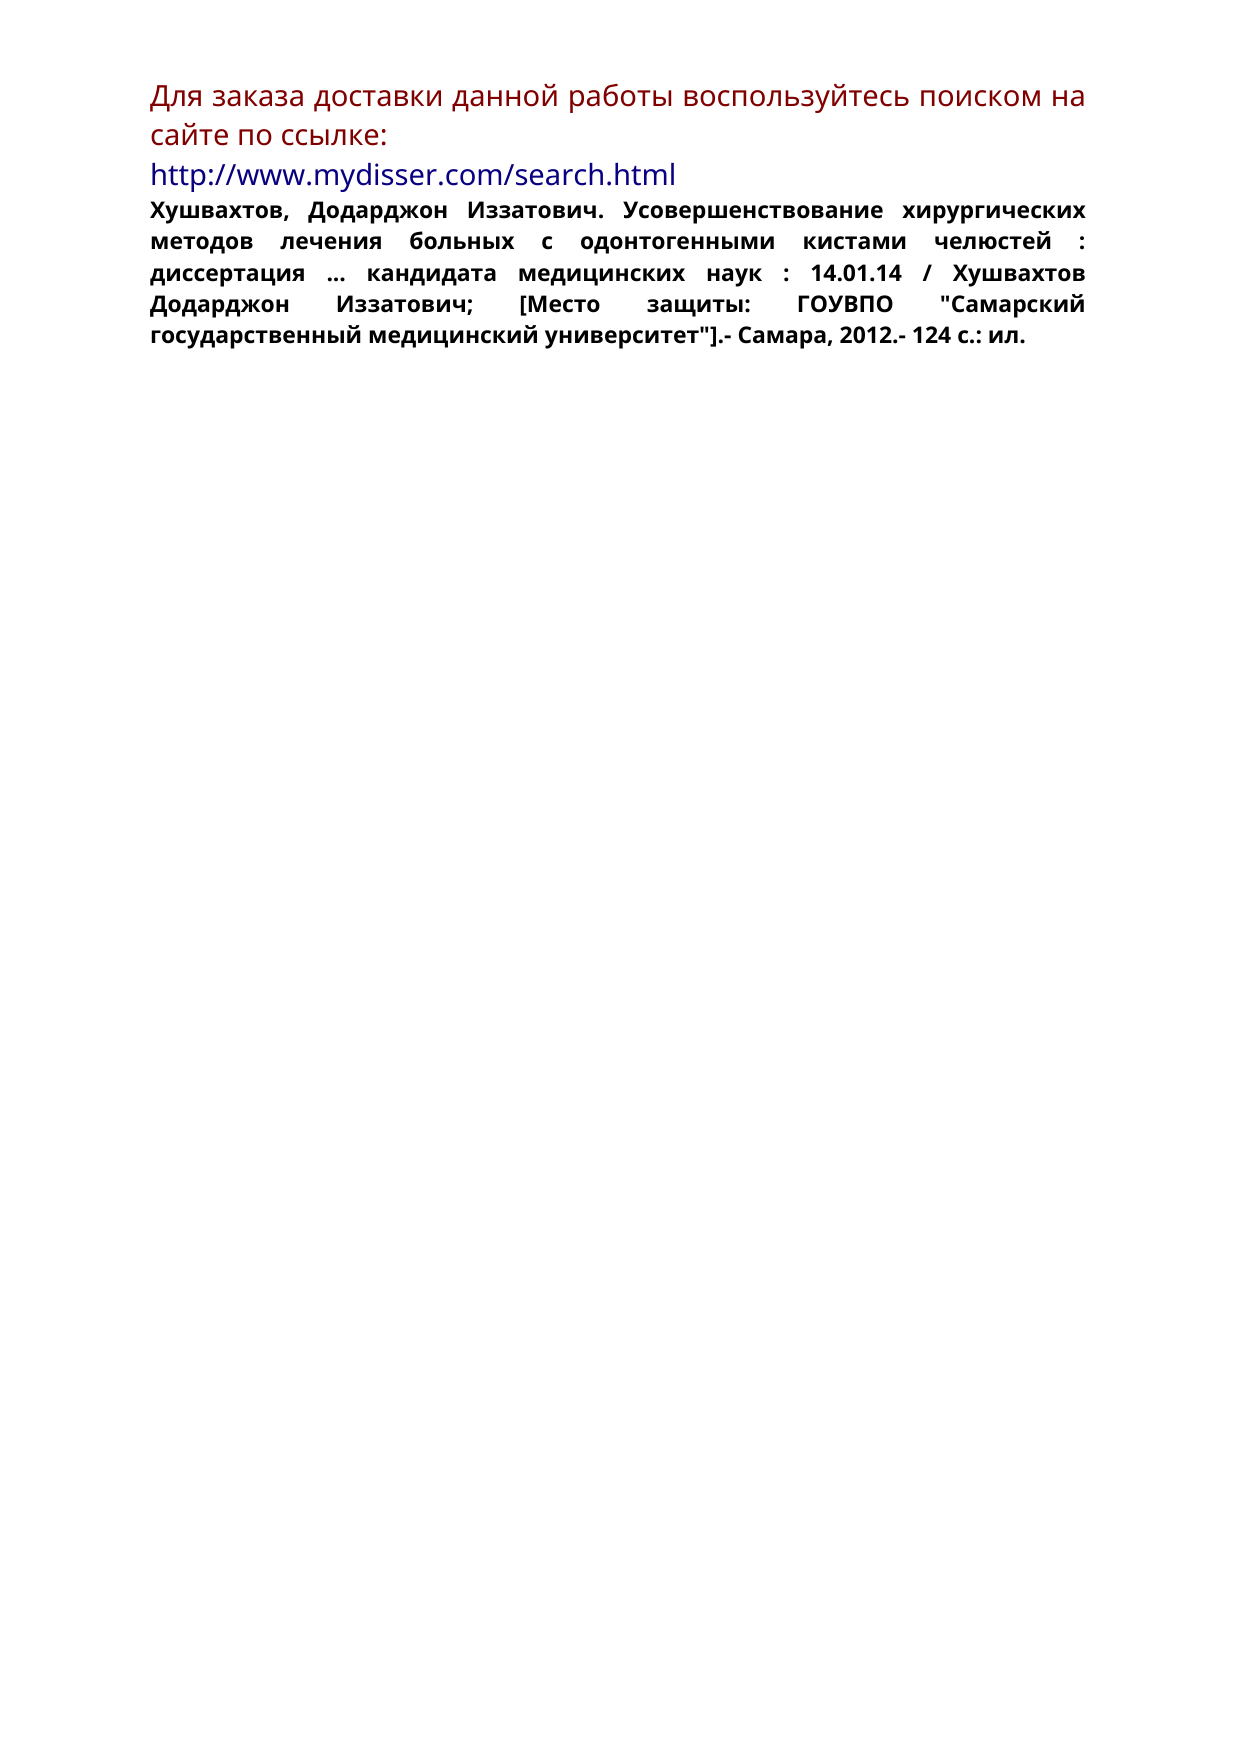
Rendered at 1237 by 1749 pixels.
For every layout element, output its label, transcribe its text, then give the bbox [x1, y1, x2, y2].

text Хушвахтов, Додарджон Иззатович. Усовершенствование хирургических методов лечения больных с одонтогенными кистами челюстей : диссертация ... кандидата медицинских наук : 14.01.14 / Хушвахтов Додарджон Иззатович; [Место защиты: ГОУВПО "Самарский государственный медицинский университет"].- Самара, 2012.- 124 с.: ил. [150, 194, 1086, 350]
